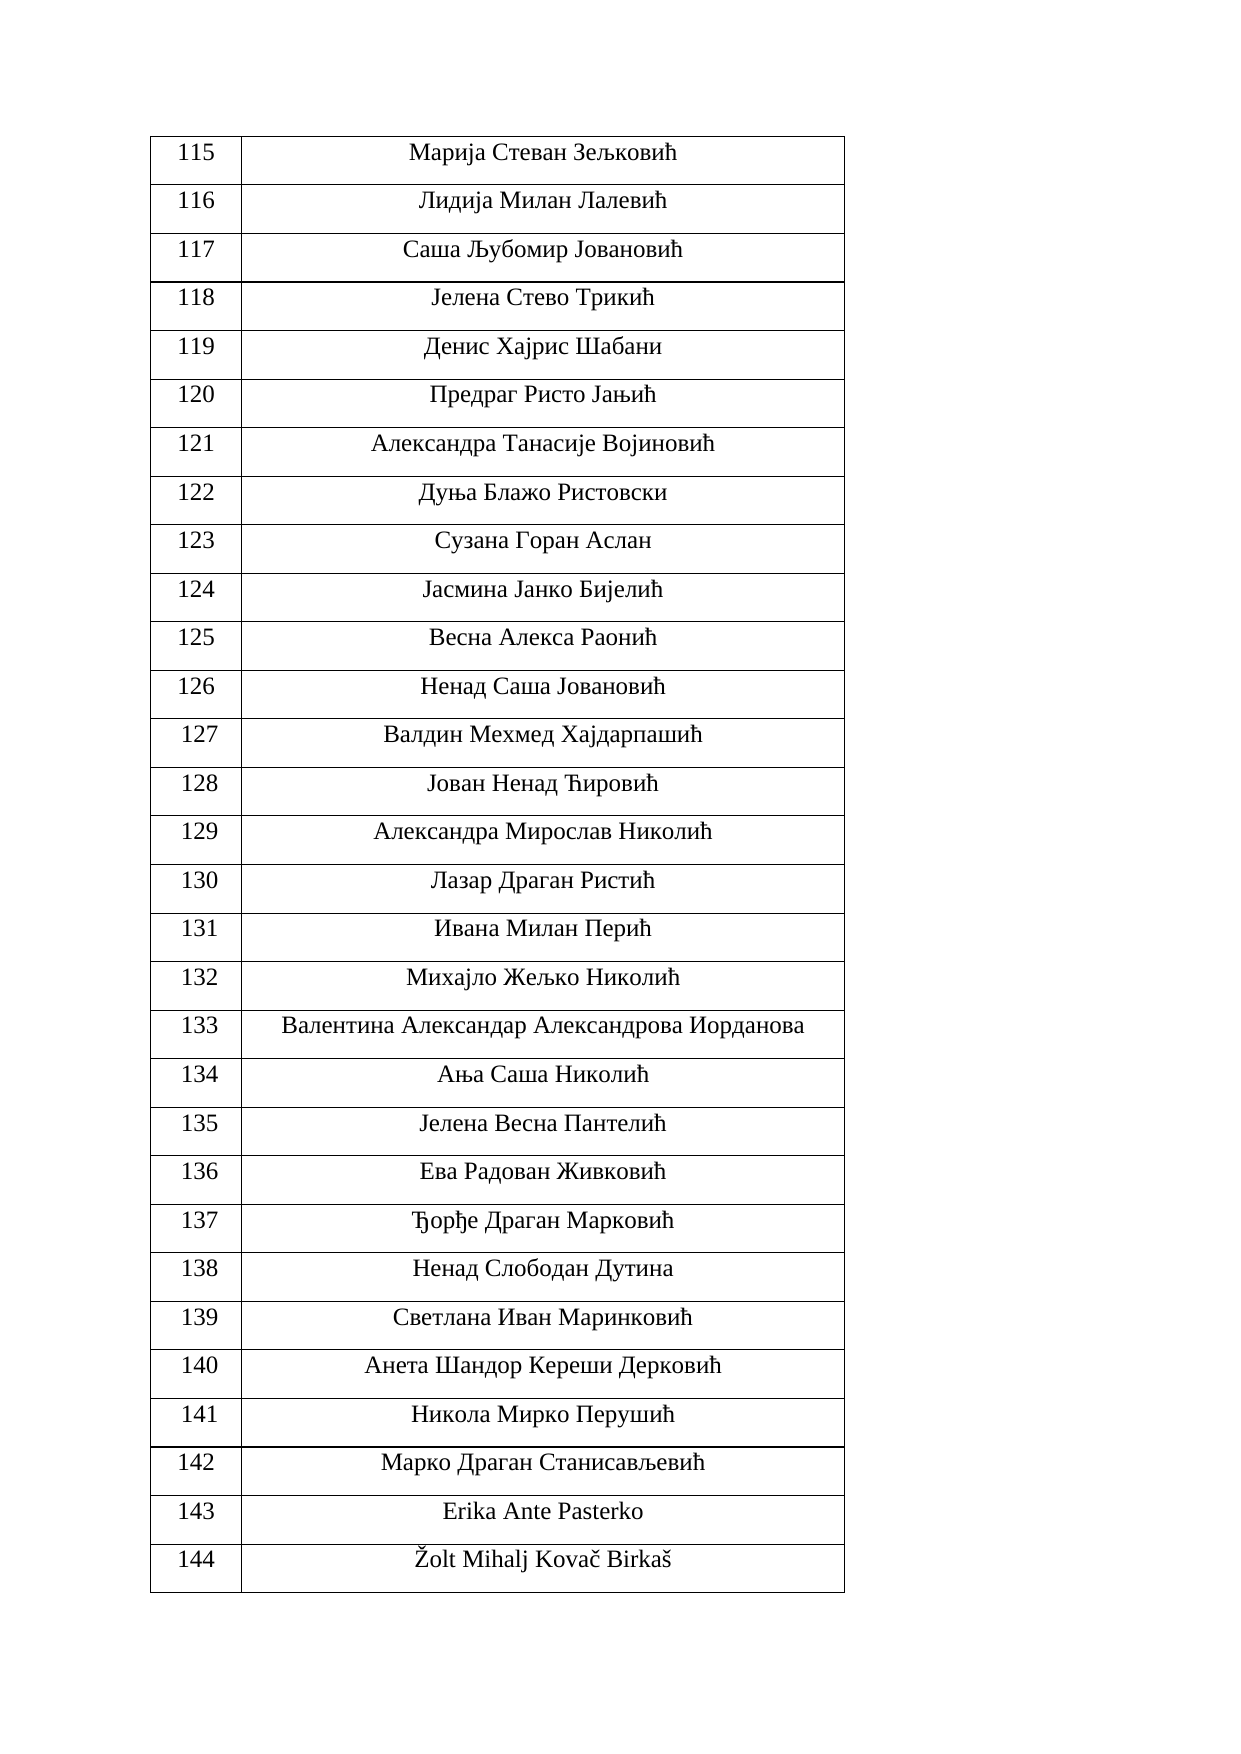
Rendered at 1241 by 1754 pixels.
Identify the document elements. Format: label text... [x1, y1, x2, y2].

table_cell Валдин Мехмед Хајдарпашић [242, 719, 844, 767]
table_cell Никола Мирко Перушић [242, 1399, 844, 1446]
table_cell 123 [151, 525, 241, 573]
table_cell Валентина Александар Александрова Иорданова [242, 1011, 844, 1058]
table_cell 117 [151, 234, 241, 281]
table_cell 126 [151, 671, 241, 718]
table_cell Јелена Стево Трикић [242, 283, 844, 330]
table_cell Денис Хајрис Шабани [242, 331, 844, 378]
table_cell 122 [151, 477, 241, 524]
table_cell Дуња Блажо Ристовски [242, 477, 844, 524]
table_cell Ђорђе Драган Марковић [242, 1205, 844, 1252]
table_cell Erika Ante Pasterko [242, 1496, 844, 1543]
table_cell 120 [151, 380, 241, 427]
table_cell 124 [151, 574, 241, 621]
table_cell 125 [151, 622, 241, 670]
table_cell Ненад Слободан Дутина [242, 1253, 844, 1301]
table_cell 135 [151, 1108, 241, 1155]
table_cell Михајло Жељко Николић [242, 962, 844, 1009]
table_cell 136 [151, 1156, 241, 1204]
table_cell Светлана Иван Маринковић [242, 1302, 844, 1349]
table_cell 121 [151, 428, 241, 476]
table_cell Лидија Милан Лалевић [242, 185, 844, 233]
table_cell Žolt Mihalј Kovač Birkaš [242, 1545, 844, 1592]
table_cell 133 [151, 1011, 241, 1058]
table_cell 118 [151, 283, 241, 330]
table_cell Анета Шандор Кереши Дерковић [242, 1350, 844, 1398]
table_cell 115 [151, 137, 241, 184]
table_cell 142 [151, 1448, 241, 1495]
table_cell 140 [151, 1350, 241, 1398]
table_cell Ненад Саша Јовановић [242, 671, 844, 718]
table_cell Јасмина Јанко Бијелић [242, 574, 844, 621]
table_cell Ева Радован Живковић [242, 1156, 844, 1204]
table_cell Весна Алекса Раонић [242, 622, 844, 670]
table_cell Александра Мирослав Николић [242, 816, 844, 864]
table_cell Предраг Ристо Јањић [242, 380, 844, 427]
table_cell 116 [151, 185, 241, 233]
table_cell Александра Танасије Војиновић [242, 428, 844, 476]
table_cell Јован Ненад Ћировић [242, 768, 844, 815]
table_cell Марија Стеван Зељковић [242, 137, 844, 184]
table_cell Ања Саша Николић [242, 1059, 844, 1107]
table_cell 137 [151, 1205, 241, 1252]
table_cell 119 [151, 331, 241, 378]
table_cell 128 [151, 768, 241, 815]
table_cell 129 [151, 816, 241, 864]
table_cell 138 [151, 1253, 241, 1301]
table_cell 132 [151, 962, 241, 1009]
table_cell 130 [151, 865, 241, 912]
table_cell 134 [151, 1059, 241, 1107]
table_cell Лазар Драган Ристић [242, 865, 844, 912]
table_cell 143 [151, 1496, 241, 1543]
table_cell Сузана Горан Аслан [242, 525, 844, 573]
table_cell Саша Љубомир Јовановић [242, 234, 844, 281]
table_cell 127 [151, 719, 241, 767]
table_cell 144 [151, 1545, 241, 1592]
table_cell Јелена Весна Пантелић [242, 1108, 844, 1155]
table_cell Ивана Милан Перић [242, 914, 844, 961]
table_cell 131 [151, 914, 241, 961]
table_cell 139 [151, 1302, 241, 1349]
table_cell Марко Драган Станисављевић [242, 1448, 844, 1495]
table_cell 141 [151, 1399, 241, 1446]
